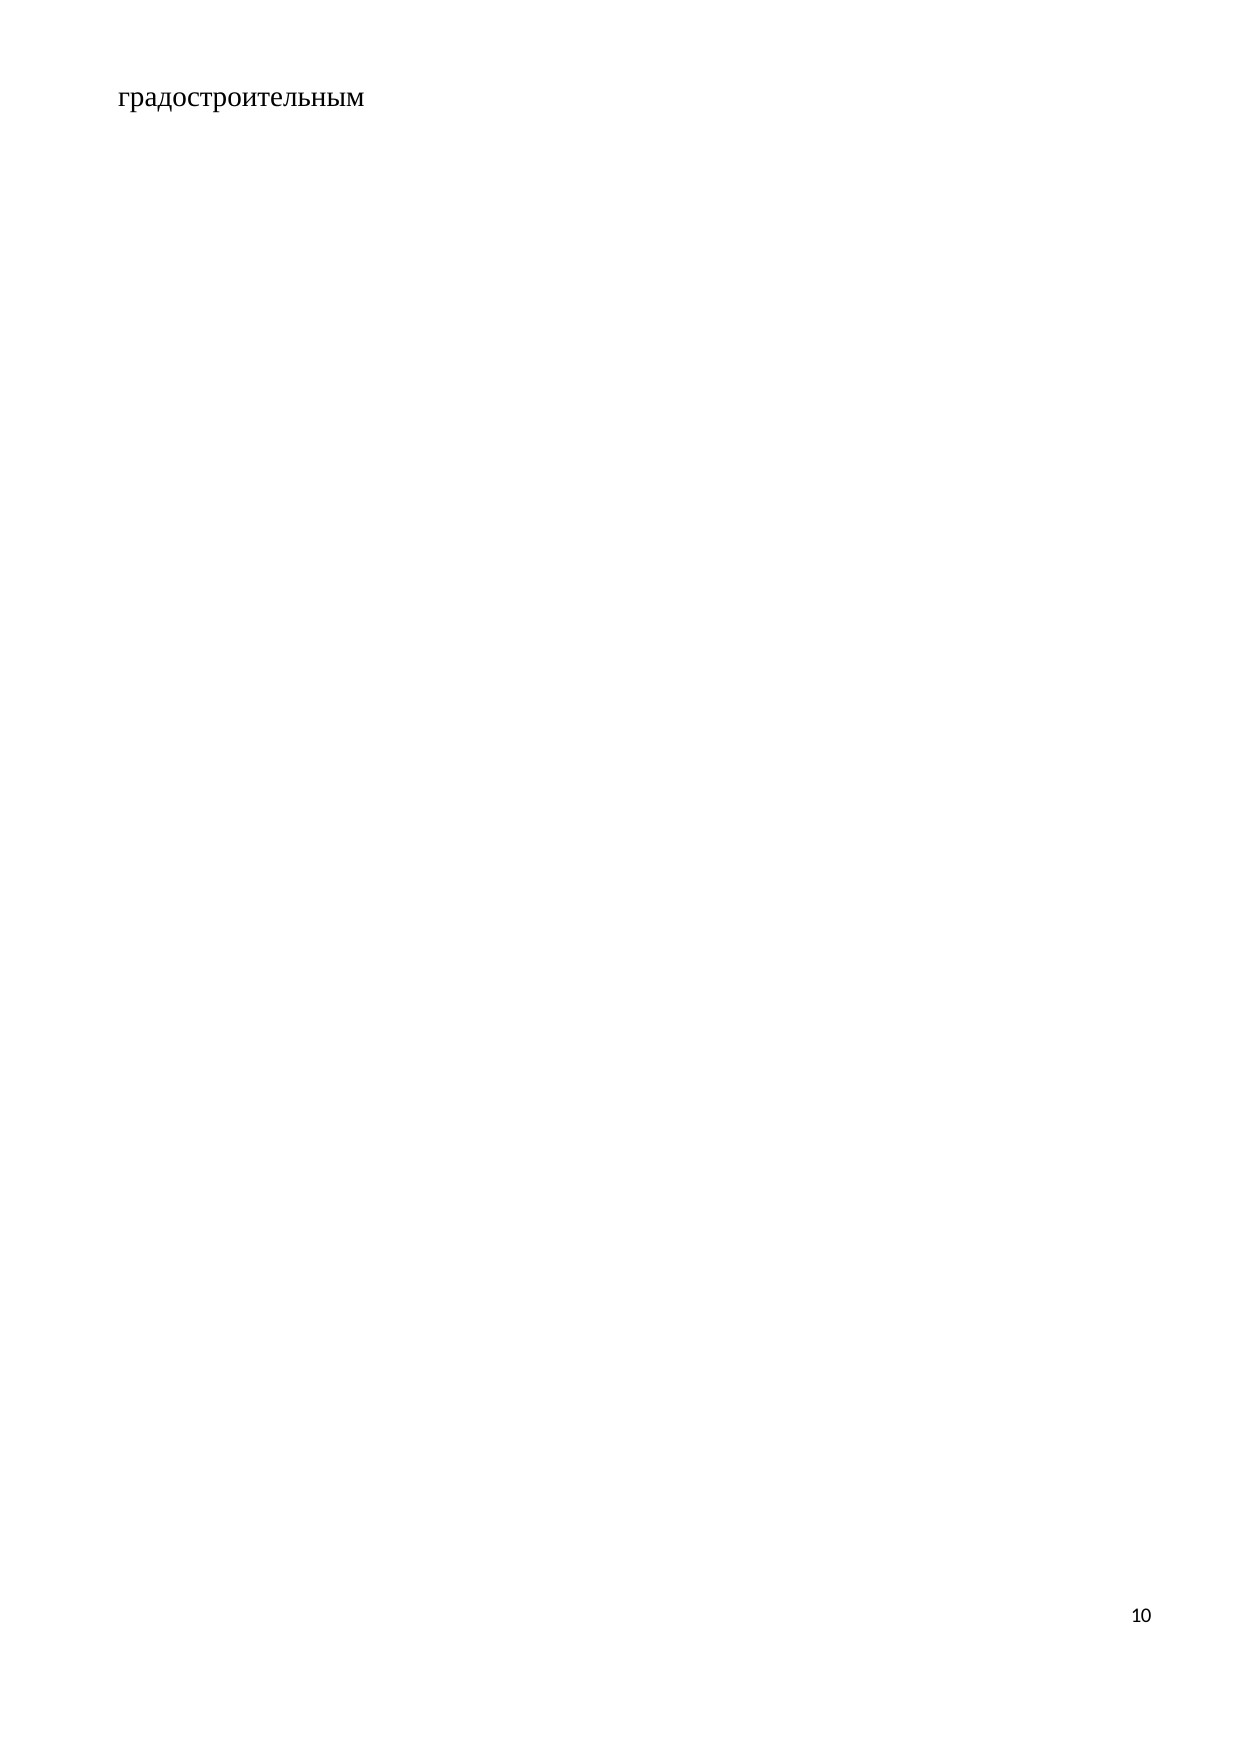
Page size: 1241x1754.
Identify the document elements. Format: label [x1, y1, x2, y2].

list [118, 79, 1152, 113]
